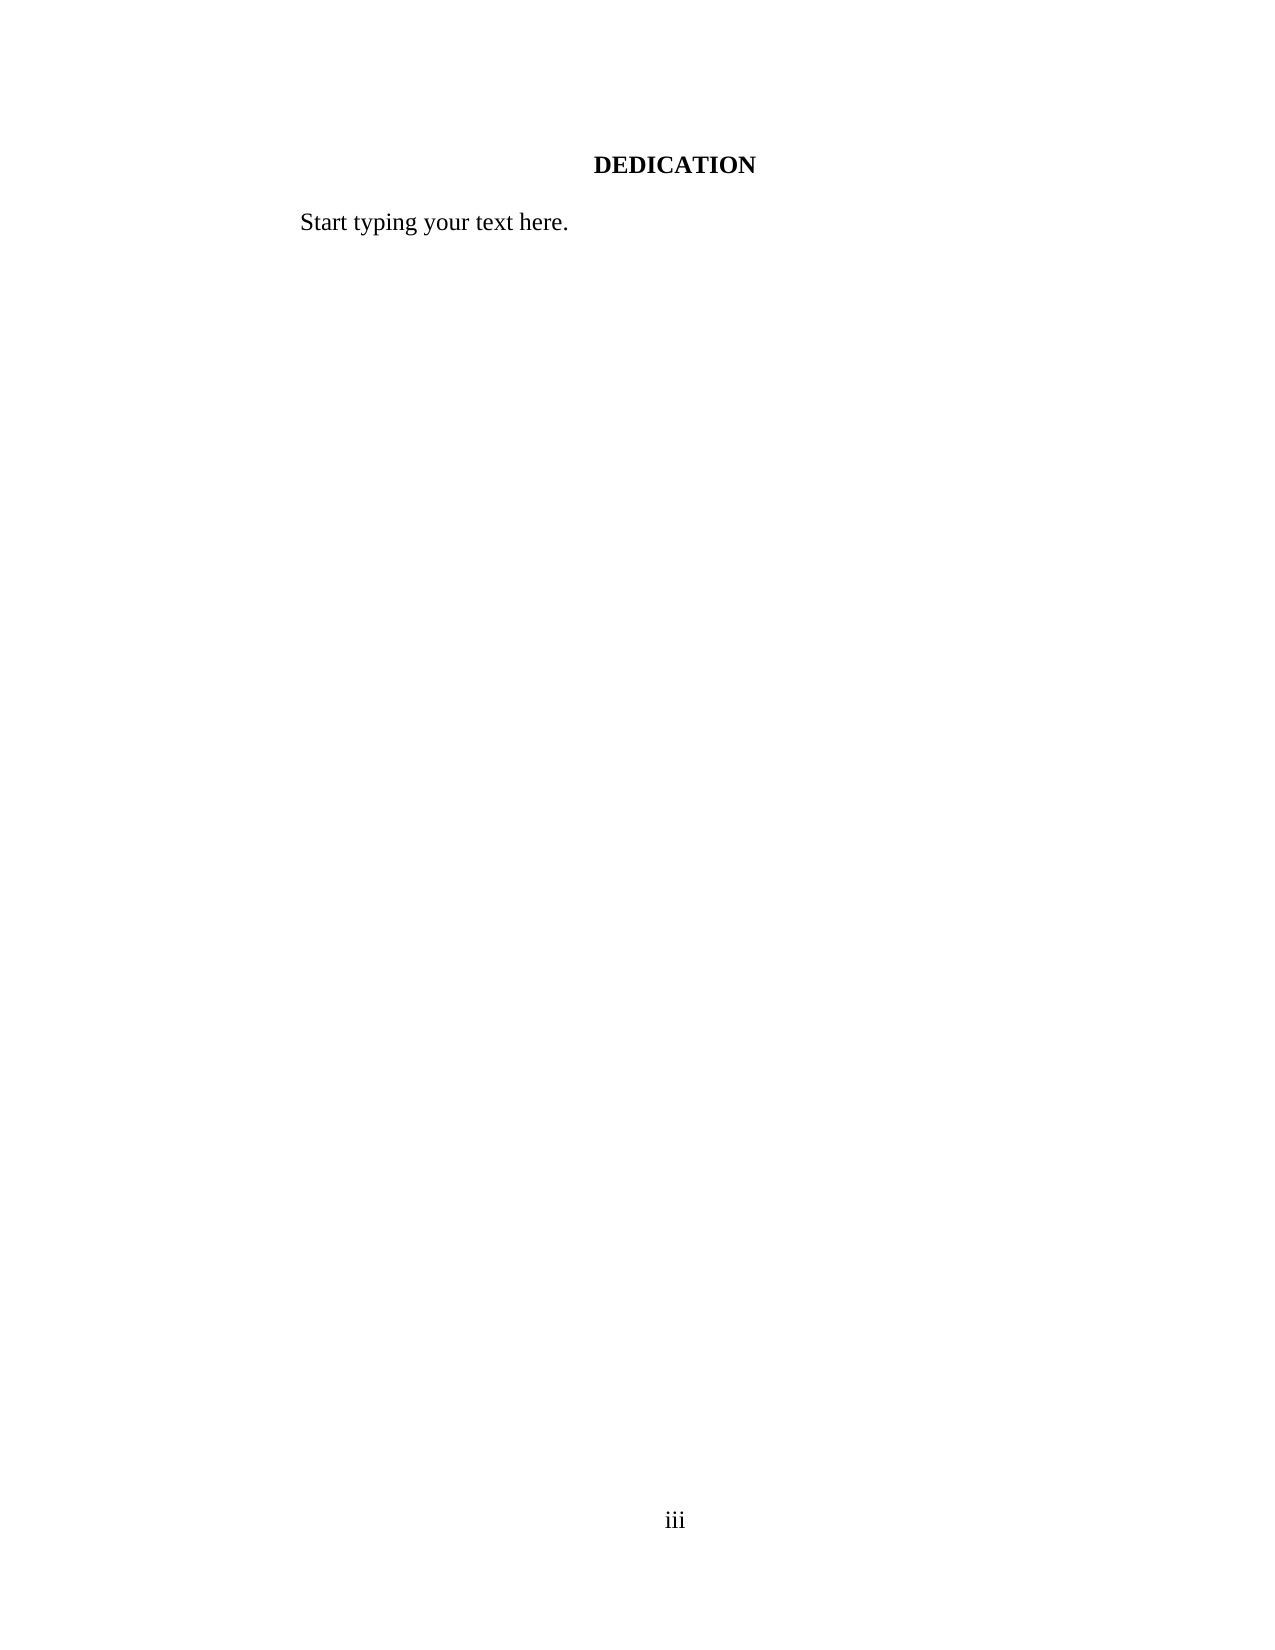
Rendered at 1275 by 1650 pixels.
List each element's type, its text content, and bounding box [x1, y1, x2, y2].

text Start typing your text here. [225, 207, 1125, 236]
title DEDICATION [225, 150, 1125, 179]
